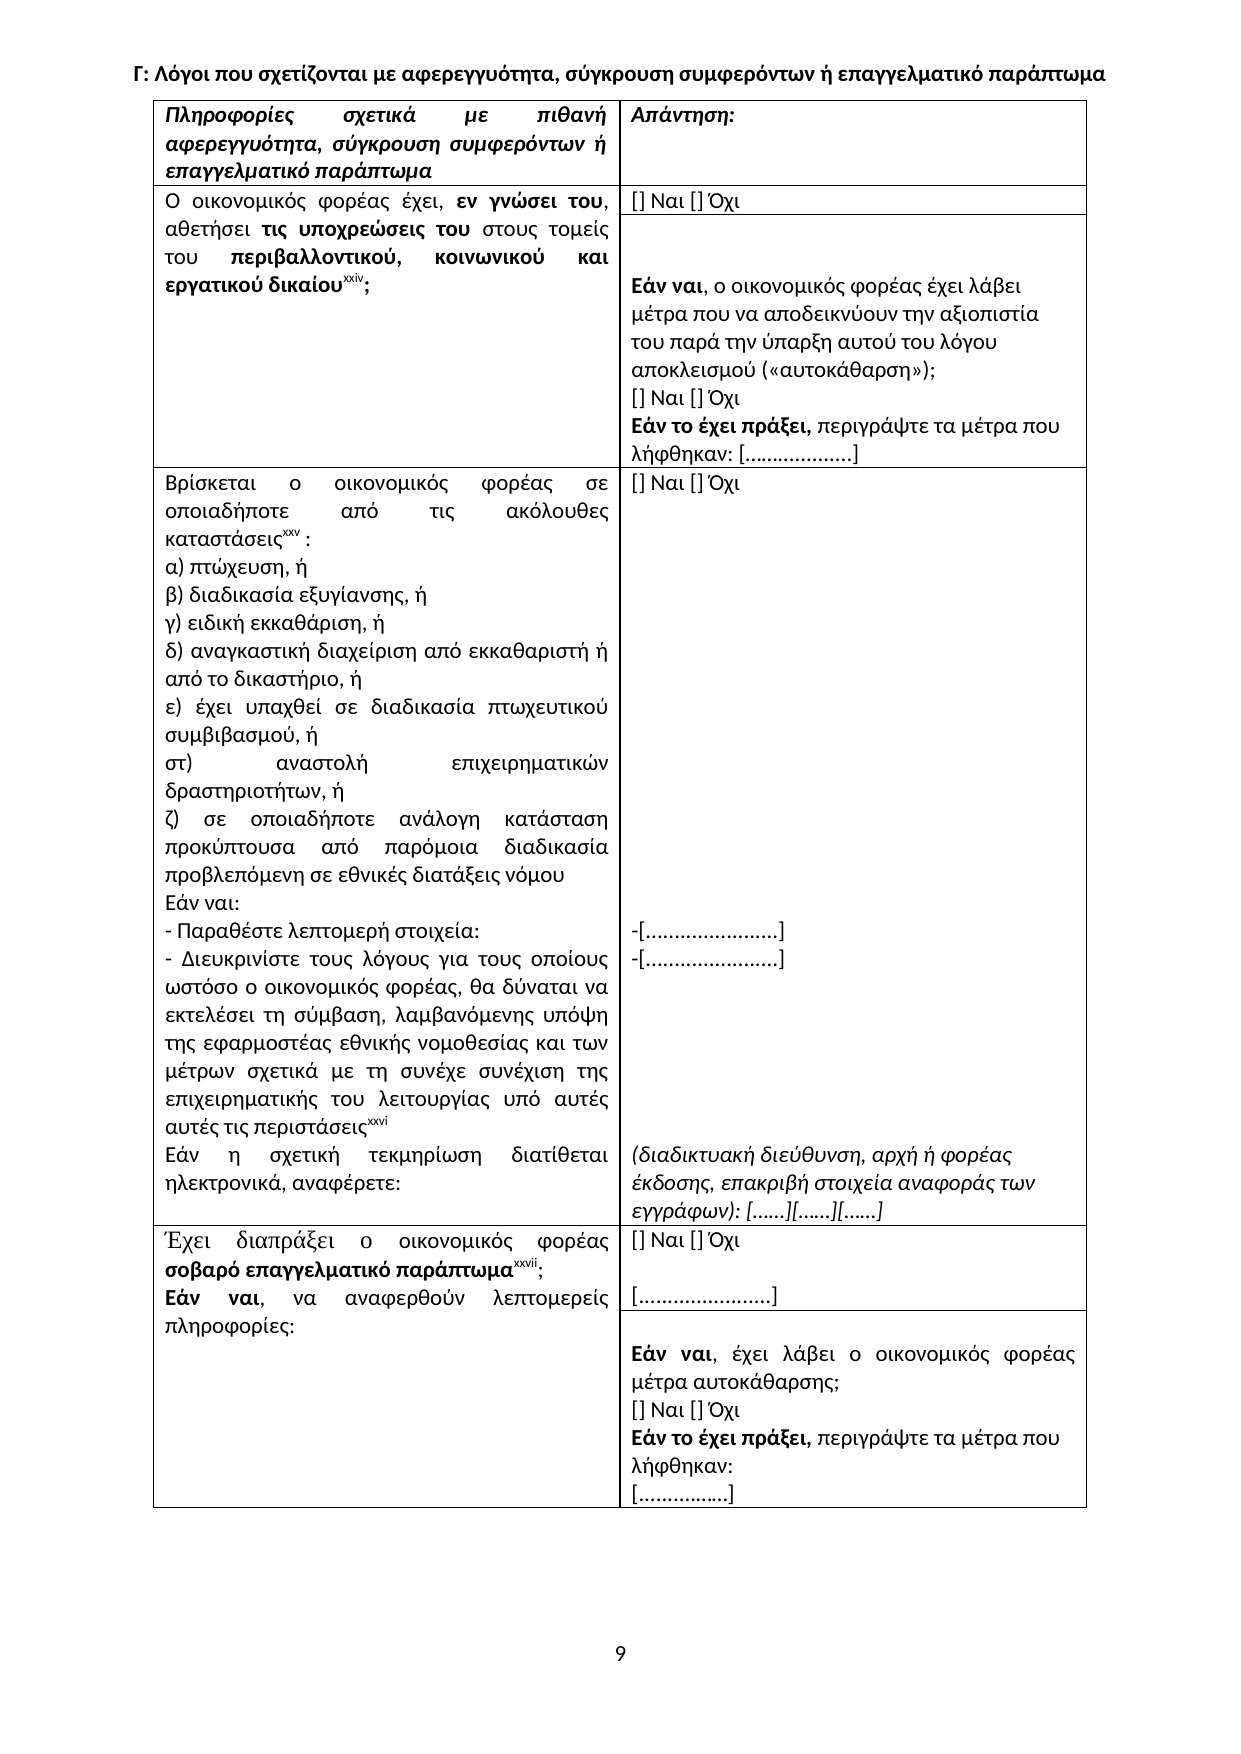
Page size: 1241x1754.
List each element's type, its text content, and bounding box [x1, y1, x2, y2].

text Γ: Λόγοι που σχετίζονται με αφερεγγυότητα, σύγκρουση συμφερόντων ή επαγγελματικό παράπτωμα [118, 59, 1122, 87]
table_cell [] Ναι [] Όχι [621, 186, 1086, 214]
table_cell Εάν ναι, έχει λάβει ο οικονομικός φορέας μέτρα αυτοκάθαρσης; [] Ναι [] Όχι Εάν το έχει πράξει, περιγράψτε τα μέτρα που λήφθηκαν: [..........……] [621, 1311, 1086, 1507]
table_cell [] Ναι [] Όχι [.......................] [621, 1226, 1086, 1310]
table_cell Έχει διαπράξει ο οικονομικός φορέας σοβαρό επαγγελματικό παράπτωμα; Εάν ναι, να αναφερθούν λεπτομερείς πληροφορίες: [154, 1226, 619, 1507]
table_header Απάντηση: [621, 101, 1086, 185]
table_cell Εάν ναι, ο οικονομικός φορέας έχει λάβει μέτρα που να αποδεικνύουν την αξιοπιστία του παρά την ύπαρξη αυτού του λόγου αποκλεισμού («αυτοκάθαρση»); [] Ναι [] Όχι Εάν το έχει πράξει, περιγράψτε τα μέτρα που λήφθηκαν: […….............] [621, 215, 1086, 467]
table_cell Βρίσκεται ο οικονομικός φορέας σε οποιαδήποτε από τις ακόλουθες καταστάσεις : α) πτώχευση, ή β) διαδικασία εξυγίανσης, ή γ) ειδική εκκαθάριση, ή δ) αναγκαστική διαχείριση από εκκαθαριστή ή από το δικαστήριο, ή ε) έχει υπαχθεί σε διαδικασία πτωχευτικού συμβιβασμού, ή στ) αναστολή επιχειρηματικών δραστηριοτήτων, ή ζ) σε οποιαδήποτε ανάλογη κατάσταση προκύπτουσα από παρόμοια διαδικασία προβλεπόμενη σε εθνικές διατάξεις νόμου Εάν ναι: - Παραθέστε λεπτομερή στοιχεία: - Διευκρινίστε τους λόγους για τους οποίους ωστόσο ο οικονομικός φορέας, θα δύναται να εκτελέσει τη σύμβαση, λαμβανόμενης υπόψη της εφαρμοστέας εθνικής νομοθεσίας και των μέτρων σχετικά με τη συνέχε συνέχιση της επιχειρηματικής του λειτουργίας υπό αυτές αυτές τις περιστάσεις Εάν η σχετική τεκμηρίωση διατίθεται ηλεκτρονικά, αναφέρετε: [154, 468, 619, 1224]
table_cell Ο οικονομικός φορέας έχει, εν γνώσει του, αθετήσει τις υποχρεώσεις του στους τομείς του περιβαλλοντικού, κοινωνικού και εργατικού δικαίου; [154, 186, 619, 467]
table_cell [] Ναι [] Όχι -[.......................] -[.......................] (διαδικτυακή διεύθυνση, αρχή ή φορέας έκδοσης, επακριβή στοιχεία αναφοράς των εγγράφων): [……][……][……] [621, 468, 1086, 1224]
table_header Πληροφορίες σχετικά με πιθανή αφερεγγυότητα, σύγκρουση συμφερόντων ή επαγγελματικό παράπτωμα [154, 101, 619, 185]
